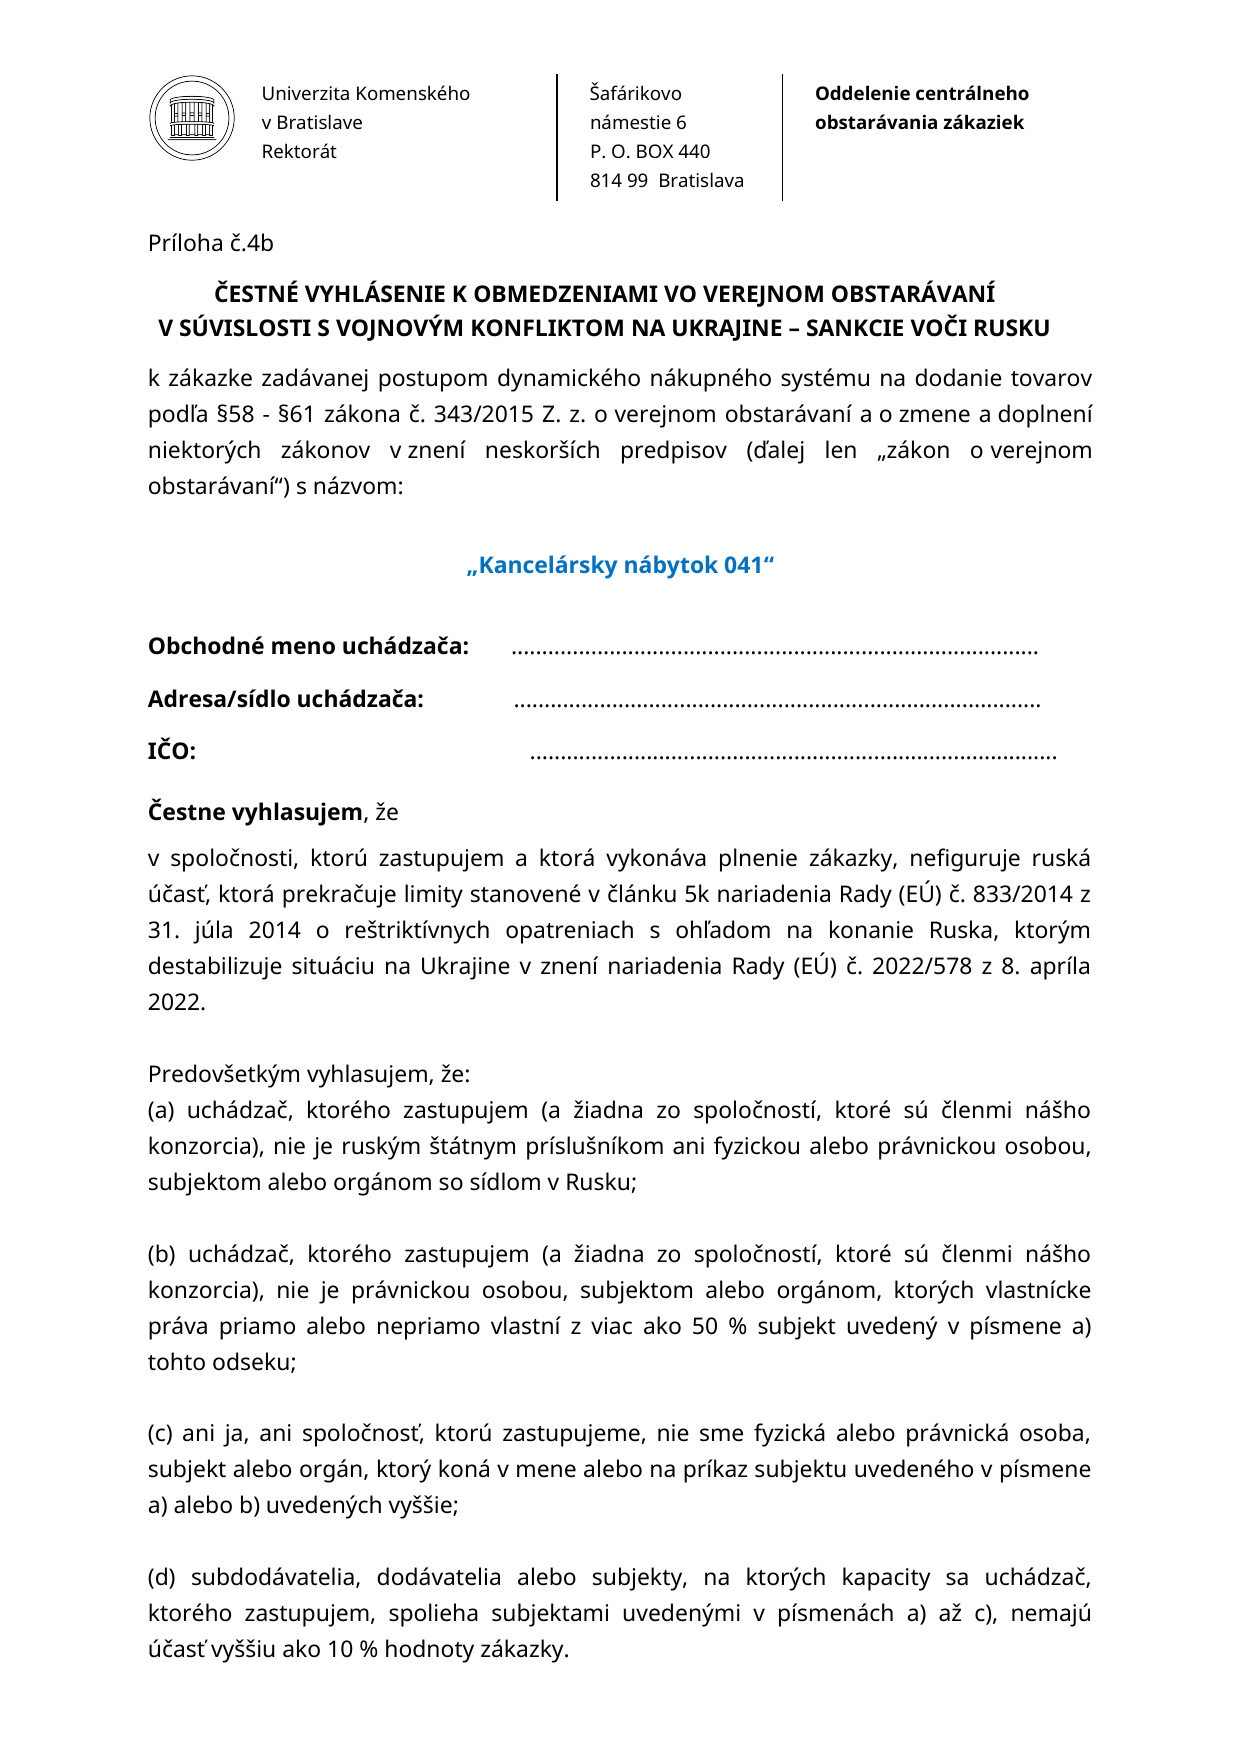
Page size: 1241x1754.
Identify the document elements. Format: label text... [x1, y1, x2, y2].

text (b) uchádzač, ktorého zastupujem (a žiadna zo spoločností, ktoré sú členmi nášho konzorcia), nie je právnickou osobou, subjektom alebo orgánom, ktorých vlastnícke práva priamo alebo nepriamo vlastní z viac ako 50 % subjekt uvedený v písmene a) tohto odseku; [148, 1238, 1093, 1377]
text „Kancelársky nábytok 041“ [148, 549, 1093, 580]
text Adresa/sídlo uchádzača: ...................................................................................... [148, 683, 1061, 714]
text Čestne vyhlasujem, že [148, 796, 1093, 827]
picture [147, 73, 237, 163]
text Predovšetkým vyhlasujem, že: [148, 1058, 1093, 1089]
text (a) uchádzač, ktorého zastupujem (a žiadna zo spoločností, ktoré sú členmi nášho konzorcia), nie je ruským štátnym príslušníkom ani fyzickou alebo právnickou osobou, subjektom alebo orgánom so sídlom v Rusku; [148, 1094, 1093, 1197]
text IČO: ...................................................................................... [148, 735, 1061, 766]
text Príloha č.4b [148, 227, 1093, 259]
text Obchodné meno uchádzača: ...................................................................................... [148, 630, 1061, 661]
text Čestné vyhlásenie K obmedzeniami vo verejnom obstarávaní v súvislosti s vojnovým konfliktom na ukrajine – sankcie voči Rusku [148, 278, 1061, 343]
text k zákazke zadávanej postupom dynamického nákupného systému na dodanie tovarov podľa §58 - §61 zákona č. 343/2015 Z. z. o verejnom obstarávaní a o zmene a doplnení niektorých zákonov v znení neskorších predpisov (ďalej len „zákon o verejnom obstarávaní“) s názvom: [148, 362, 1093, 501]
text (c) ani ja, ani spoločnosť, ktorú zastupujeme, nie sme fyzická alebo právnická osoba, subjekt alebo orgán, ktorý koná v mene alebo na príkaz subjektu uvedeného v písmene a) alebo b) uvedených vyššie; [148, 1417, 1093, 1521]
text v spoločnosti, ktorú zastupujem a ktorá vykonáva plnenie zákazky, nefiguruje ruská účasť, ktorá prekračuje limity stanovené v článku 5k nariadenia Rady (EÚ) č. 833/2014 z 31. júla 2014 o reštriktívnych opatreniach s ohľadom na konanie Ruska, ktorým destabilizuje situáciu na Ukrajine v znení nariadenia Rady (EÚ) č. 2022/578 z 8. apríla 2022. [148, 842, 1093, 1017]
text (d) subdodávatelia, dodávatelia alebo subjekty, na ktorých kapacity sa uchádzač, ktorého zastupujem, spolieha subjektami uvedenými v písmenách a) až c), nemajú účasť vyššiu ako 10 % hodnoty zákazky. [148, 1561, 1093, 1664]
